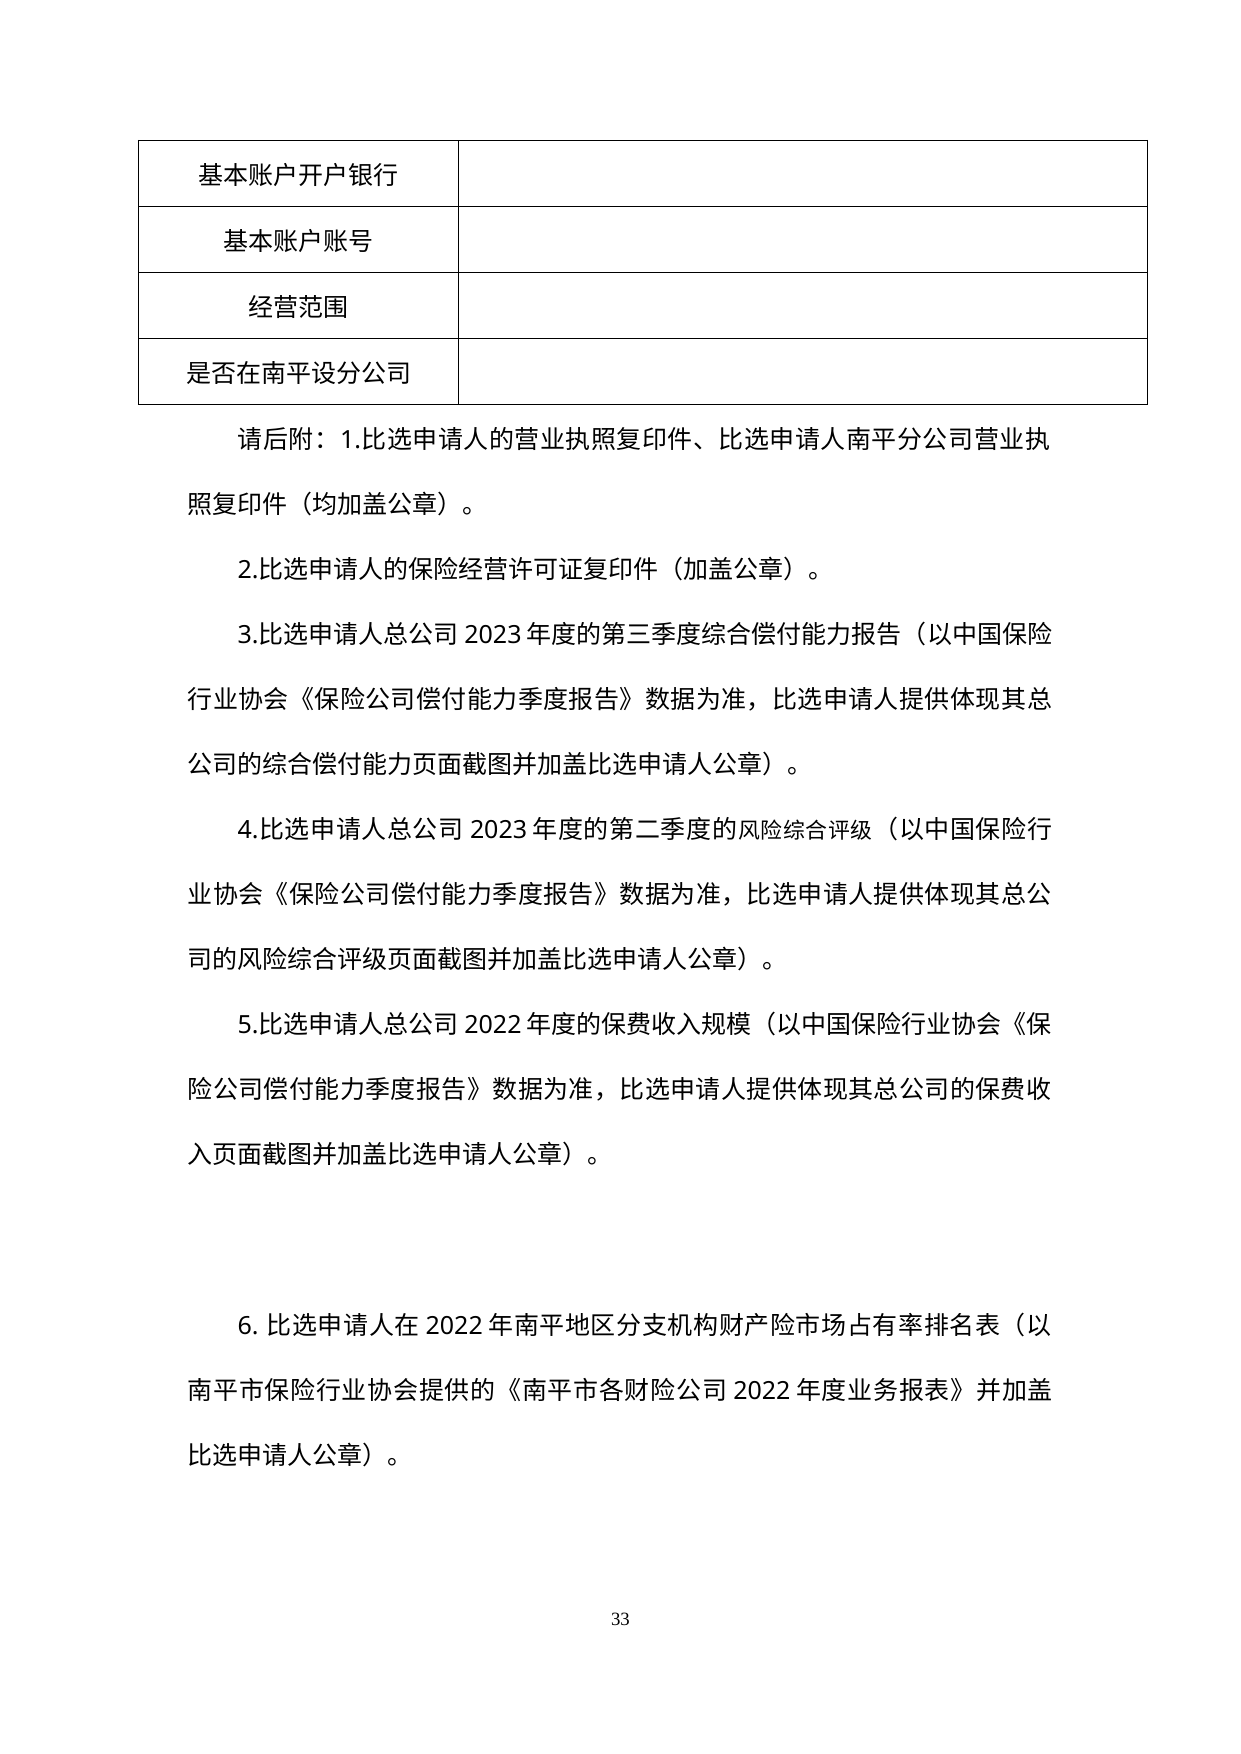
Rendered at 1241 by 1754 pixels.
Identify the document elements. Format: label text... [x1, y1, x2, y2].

text 请后附：1.比选申请人的营业执照复印件、比选申请人南平分公司营业执照复印件（均加盖公章）。 [187, 405, 1053, 535]
table_cell 是否在南平设分公司 [139, 339, 458, 404]
table_cell [459, 339, 1147, 404]
text 5.比选申请人总公司2022年度的保费收入规模（以中国保险行业协会《保险公司偿付能力季度报告》数据为准，比选申请人提供体现其总公司的保费收入页面截图并加盖比选申请人公章）。 [187, 990, 1053, 1185]
table_cell [459, 273, 1147, 338]
text 6. 比选申请人在2022年南平地区分支机构财产险市场占有率排名表（以南平市保险行业协会提供的《南平市各财险公司2022年度业务报表》并加盖比选申请人公章）。 [187, 1291, 1053, 1486]
table_cell [459, 207, 1147, 272]
table_cell [459, 141, 1147, 206]
table_cell 基本账户开户银行 [139, 141, 458, 206]
text 3.比选申请人总公司2023年度的第三季度综合偿付能力报告（以中国保险行业协会《保险公司偿付能力季度报告》数据为准，比选申请人提供体现其总公司的综合偿付能力页面截图并加盖比选申请人公章）。 [187, 600, 1053, 795]
table_cell 经营范围 [139, 273, 458, 338]
text 2.比选申请人的保险经营许可证复印件（加盖公章）。 [187, 535, 1053, 600]
text 4.比选申请人总公司2023年度的第二季度的风险综合评级（以中国保险行业协会《保险公司偿付能力季度报告》数据为准，比选申请人提供体现其总公司的风险综合评级页面截图并加盖比选申请人公章）。 [187, 795, 1053, 990]
table_cell 基本账户账号 [139, 207, 458, 272]
